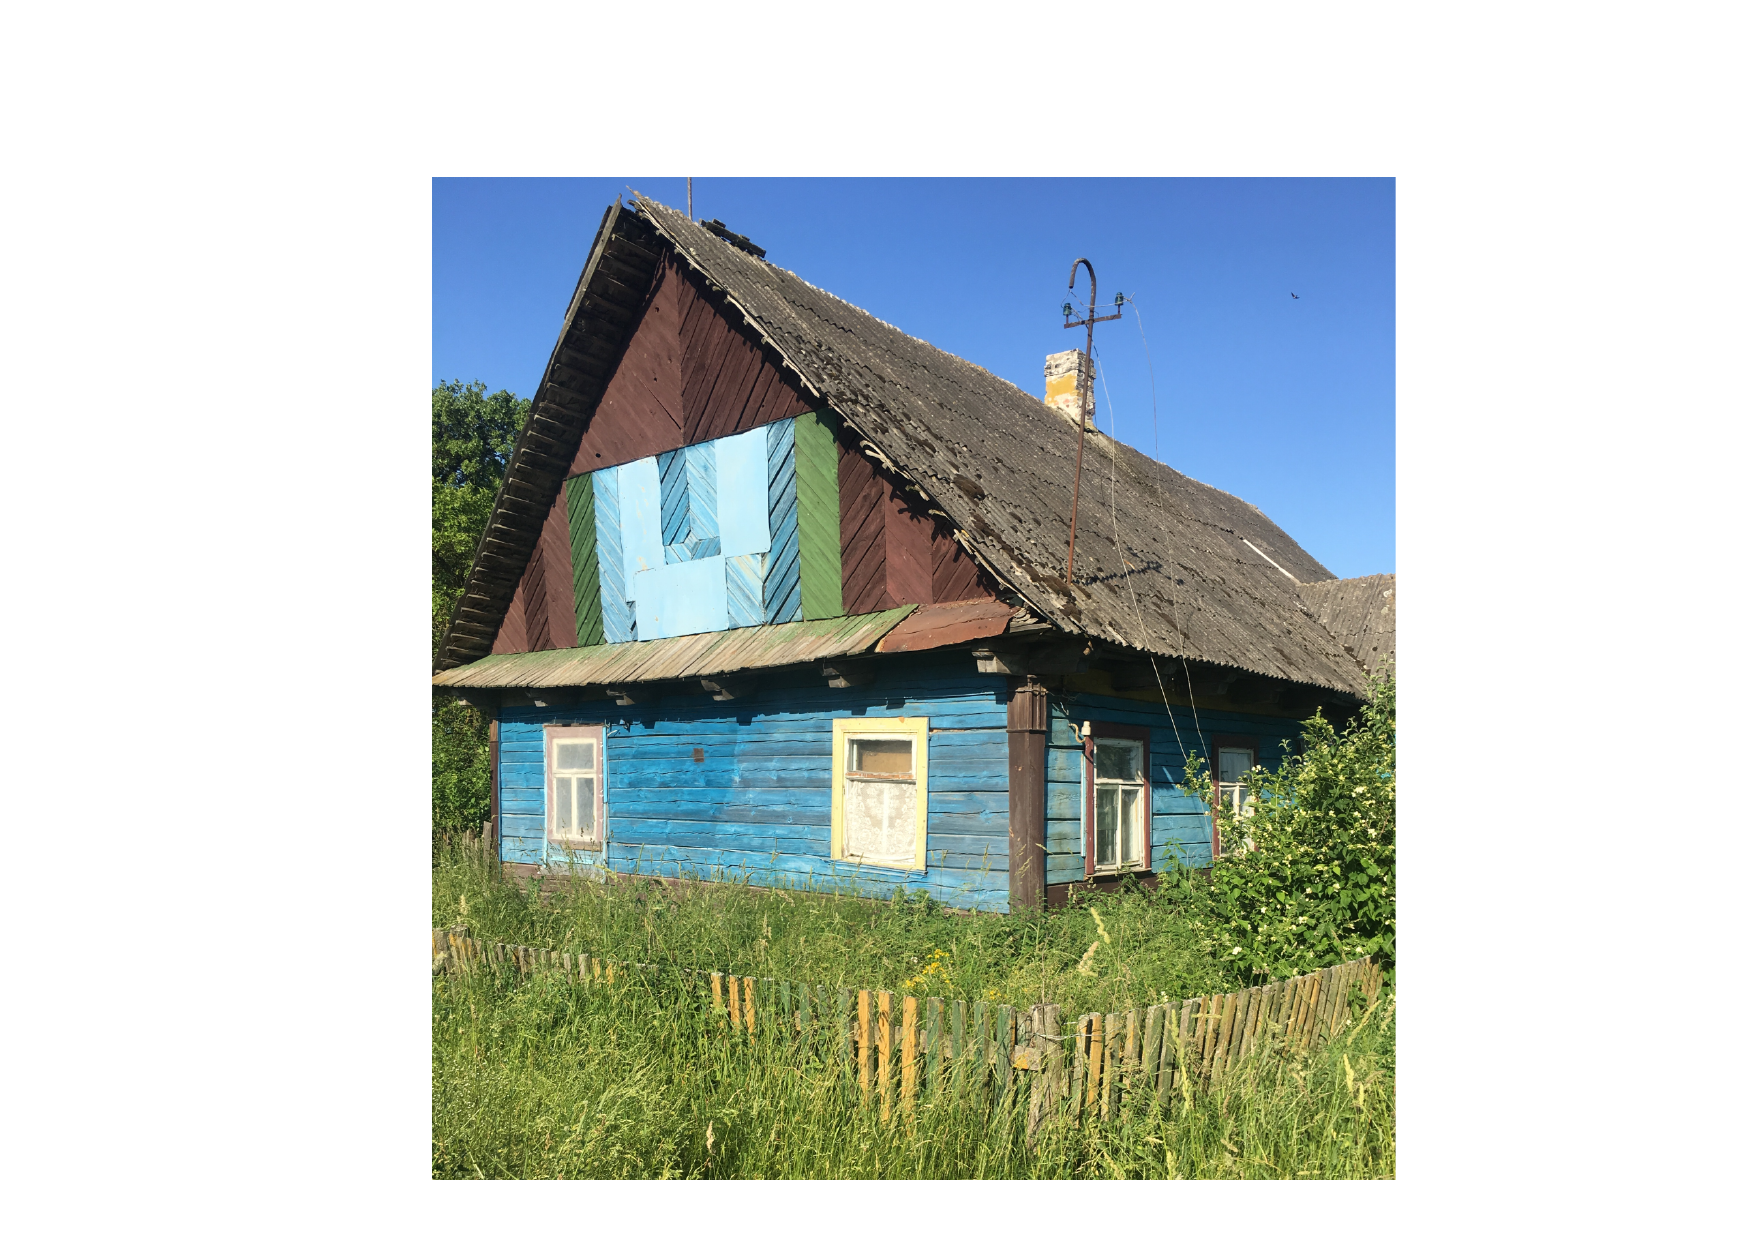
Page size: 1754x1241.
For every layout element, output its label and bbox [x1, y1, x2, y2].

picture [432, 177, 1396, 1180]
